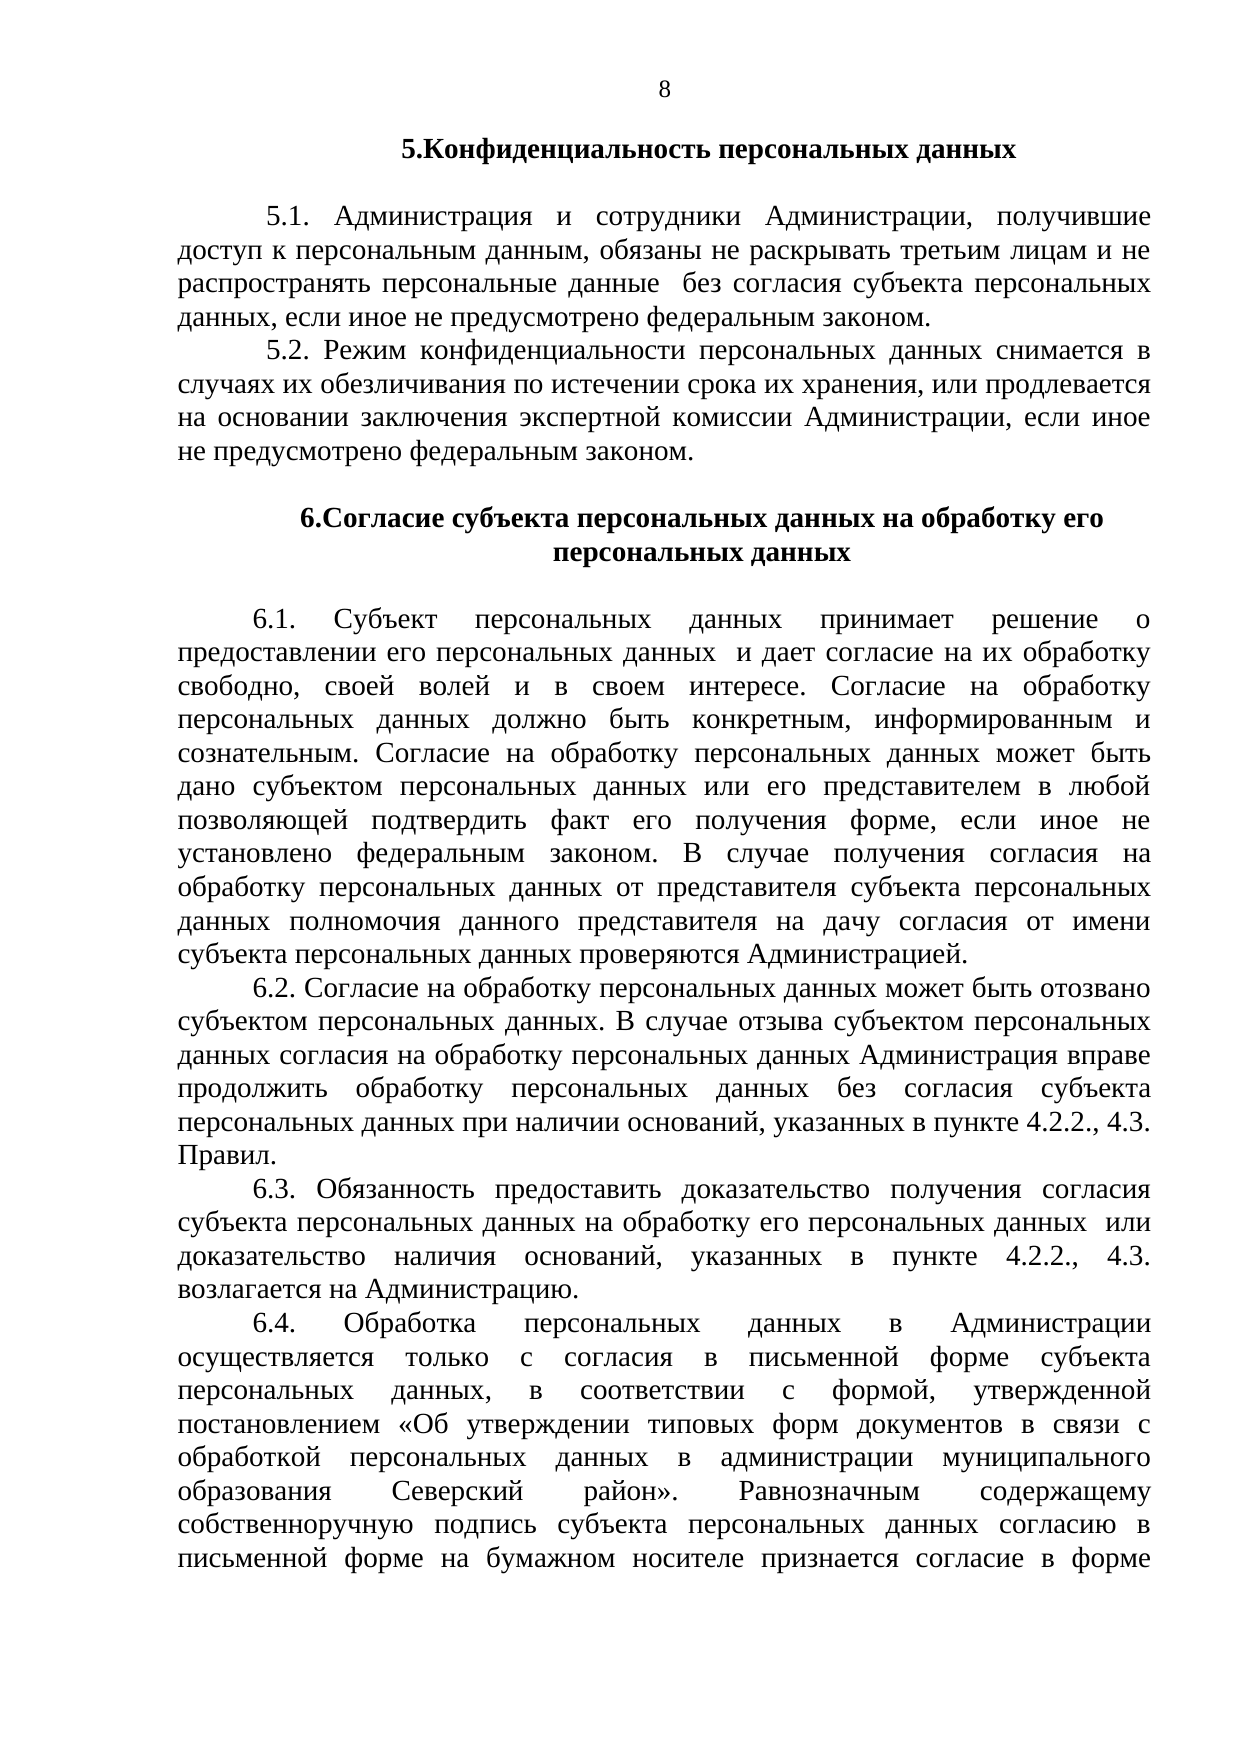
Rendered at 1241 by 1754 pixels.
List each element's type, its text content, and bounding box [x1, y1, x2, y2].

text 5.Конфиденциальность персональных данных [177, 131, 1152, 165]
text 5.1. Администрация и сотрудники Администрации, получившие доступ к персональным данным, обязаны не раскрывать третьим лицам и не распространять персональные данные без согласия субъекта персональных данных, если иное не предусмотрено федеральным законом. [177, 198, 1152, 332]
text 6.3. Обязанность предоставить доказательство получения согласия субъекта персональных данных на обработку его персональных данных или доказательство наличия оснований, указанных в пункте 4.2.2., 4.3. возлагается на Администрацию. [177, 1171, 1152, 1305]
text 6.Согласие субъекта персональных данных на обработку его персональных данных [252, 500, 1152, 567]
text 5.2. Режим конфиденциальности персональных данных снимается в случаях их обезличивания по истечении срока их хранения, или продлевается на основании заключения экспертной комиссии Администрации, если иное не предусмотрено федеральным законом. [177, 332, 1152, 467]
text 6.1. Субъект персональных данных принимает решение о предоставлении его персональных данных и дает согласие на их обработку свободно, своей волей и в своем интересе. Согласие на обработку персональных данных должно быть конкретным, информированным и сознательным. Согласие на обработку персональных данных может быть дано субъектом персональных данных или его представителем в любой позволяющей подтвердить факт его получения форме, если иное не установлено федеральным законом. В случае получения согласия на обработку персональных данных от представителя субъекта персональных данных полномочия данного представителя на дачу согласия от имени субъекта персональных данных проверяются Администрацией. [177, 601, 1152, 970]
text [177, 1305, 1152, 1573]
text 6.2. Согласие на обработку персональных данных может быть отозвано субъектом персональных данных. В случае отзыва субъектом персональных данных согласия на обработку персональных данных Администрация вправе продолжить обработку персональных данных без согласия субъекта персональных данных при наличии оснований, указанных в пункте 4.2.2., 4.3. Правил. [177, 970, 1152, 1171]
